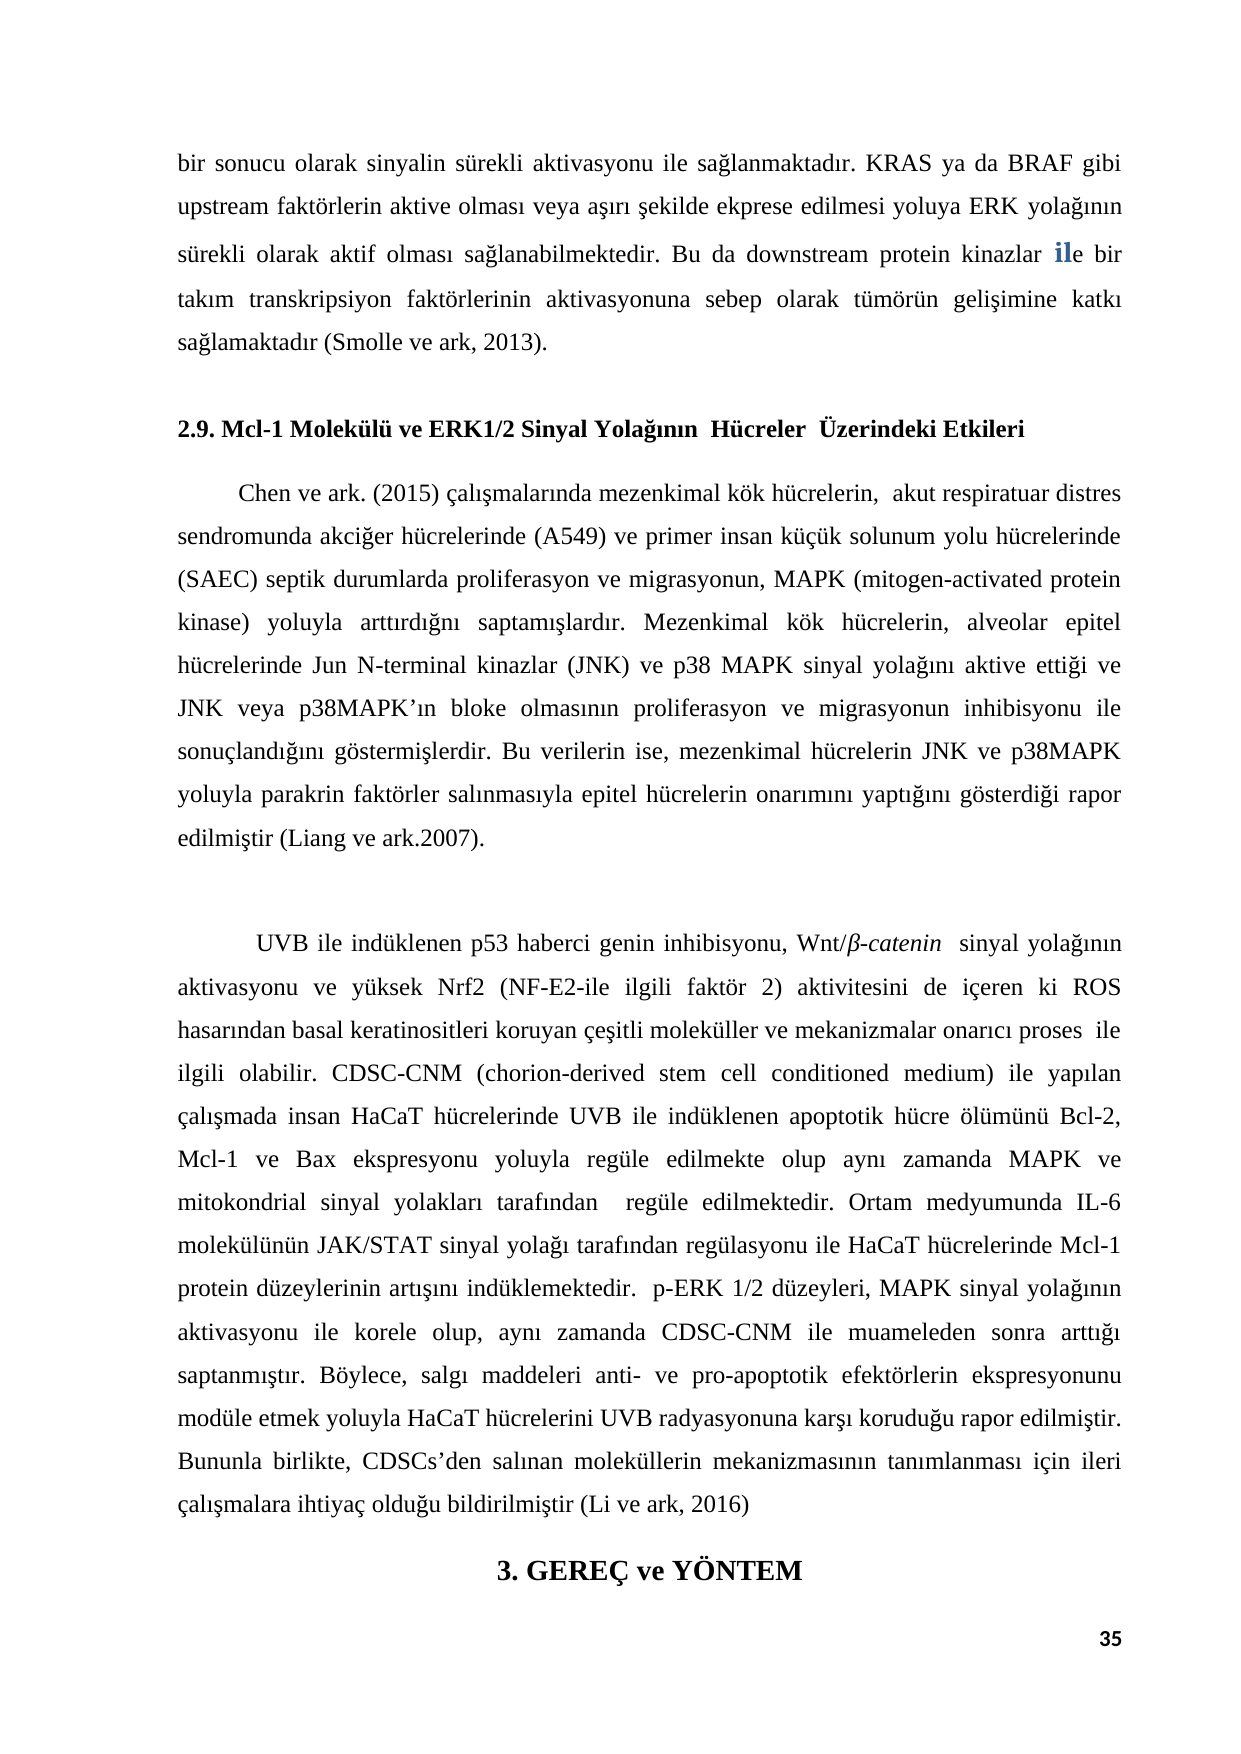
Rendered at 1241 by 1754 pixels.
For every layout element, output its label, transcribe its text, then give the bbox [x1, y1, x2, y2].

text 2.9. Mcl-1 Molekülü ve ERK1/2 Sinyal Yolağının Hücreler Üzerindeki Etkileri [177, 414, 1122, 442]
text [177, 148, 1122, 356]
text 3. GEREÇ ve YÖNTEM [177, 1553, 1122, 1587]
text UVB ile indüklenen p53 haberci genin inhibisyonu, Wnt/β-catenin sinyal yolağının aktivasyonu ve yüksek Nrf2 (NF-E2-ile ilgili faktör 2) aktivitesini de içeren ki ROS hasarından basal keratinositleri koruyan çeşitli moleküller ve mekanizmalar onarıcı proses ile ilgili olabilir. CDSC-CNM (chorion-derived stem cell conditioned medium) ile yapılan çalışmada insan HaCaT hücrelerinde UVB ile indüklenen apoptotik hücre ölümünü Bcl-2, Mcl-1 ve Bax ekspresyonu yoluyla regüle edilmekte olup aynı zamanda MAPK ve mitokondrial sinyal yolakları tarafından regüle edilmektedir. Ortam medyumunda IL-6 molekülünün JAK/STAT sinyal yolağı tarafından regülasyonu ile HaCaT hücrelerinde Mcl-1 protein düzeylerinin artışını indüklemektedir. p-ERK 1/2 düzeyleri, MAPK sinyal yolağının aktivasyonu ile korele olup, aynı zamanda CDSC-CNM ile muameleden sonra arttığı saptanmıştır. Böylece, salgı maddeleri anti- ve pro-apoptotik efektörlerin ekspresyonunu modüle etmek yoluyla HaCaT hücrelerini UVB radyasyonuna karşı koruduğu rapor edilmiştir. Bununla birlikte, CDSCs’den salınan moleküllerin mekanizmasının tanımlanması için ileri çalışmalara ihtiyaç olduğu bildirilmiştir (Li ve ark, 2016) [177, 928, 1122, 1518]
text Chen ve ark. (2015) çalışmalarında mezenkimal kök hücrelerin, akut respiratuar distres sendromunda akciğer hücrelerinde (A549) ve primer insan küçük solunum yolu hücrelerinde (SAEC) septik durumlarda proliferasyon ve migrasyonun, MAPK (mitogen-activated protein kinase) yoluyla arttırdığnı saptamışlardır. Mezenkimal kök hücrelerin, alveolar epitel hücrelerinde Jun N-terminal kinazlar (JNK) ve p38 MAPK sinyal yolağını aktive ettiği ve JNK veya p38MAPK’ın bloke olmasının proliferasyon ve migrasyonun inhibisyonu ile sonuçlandığını göstermişlerdir. Bu verilerin ise, mezenkimal hücrelerin JNK ve p38MAPK yoluyla parakrin faktörler salınmasıyla epitel hücrelerin onarımını yaptığını gösterdiği rapor edilmiştir (Liang ve ark.2007). [177, 478, 1122, 851]
